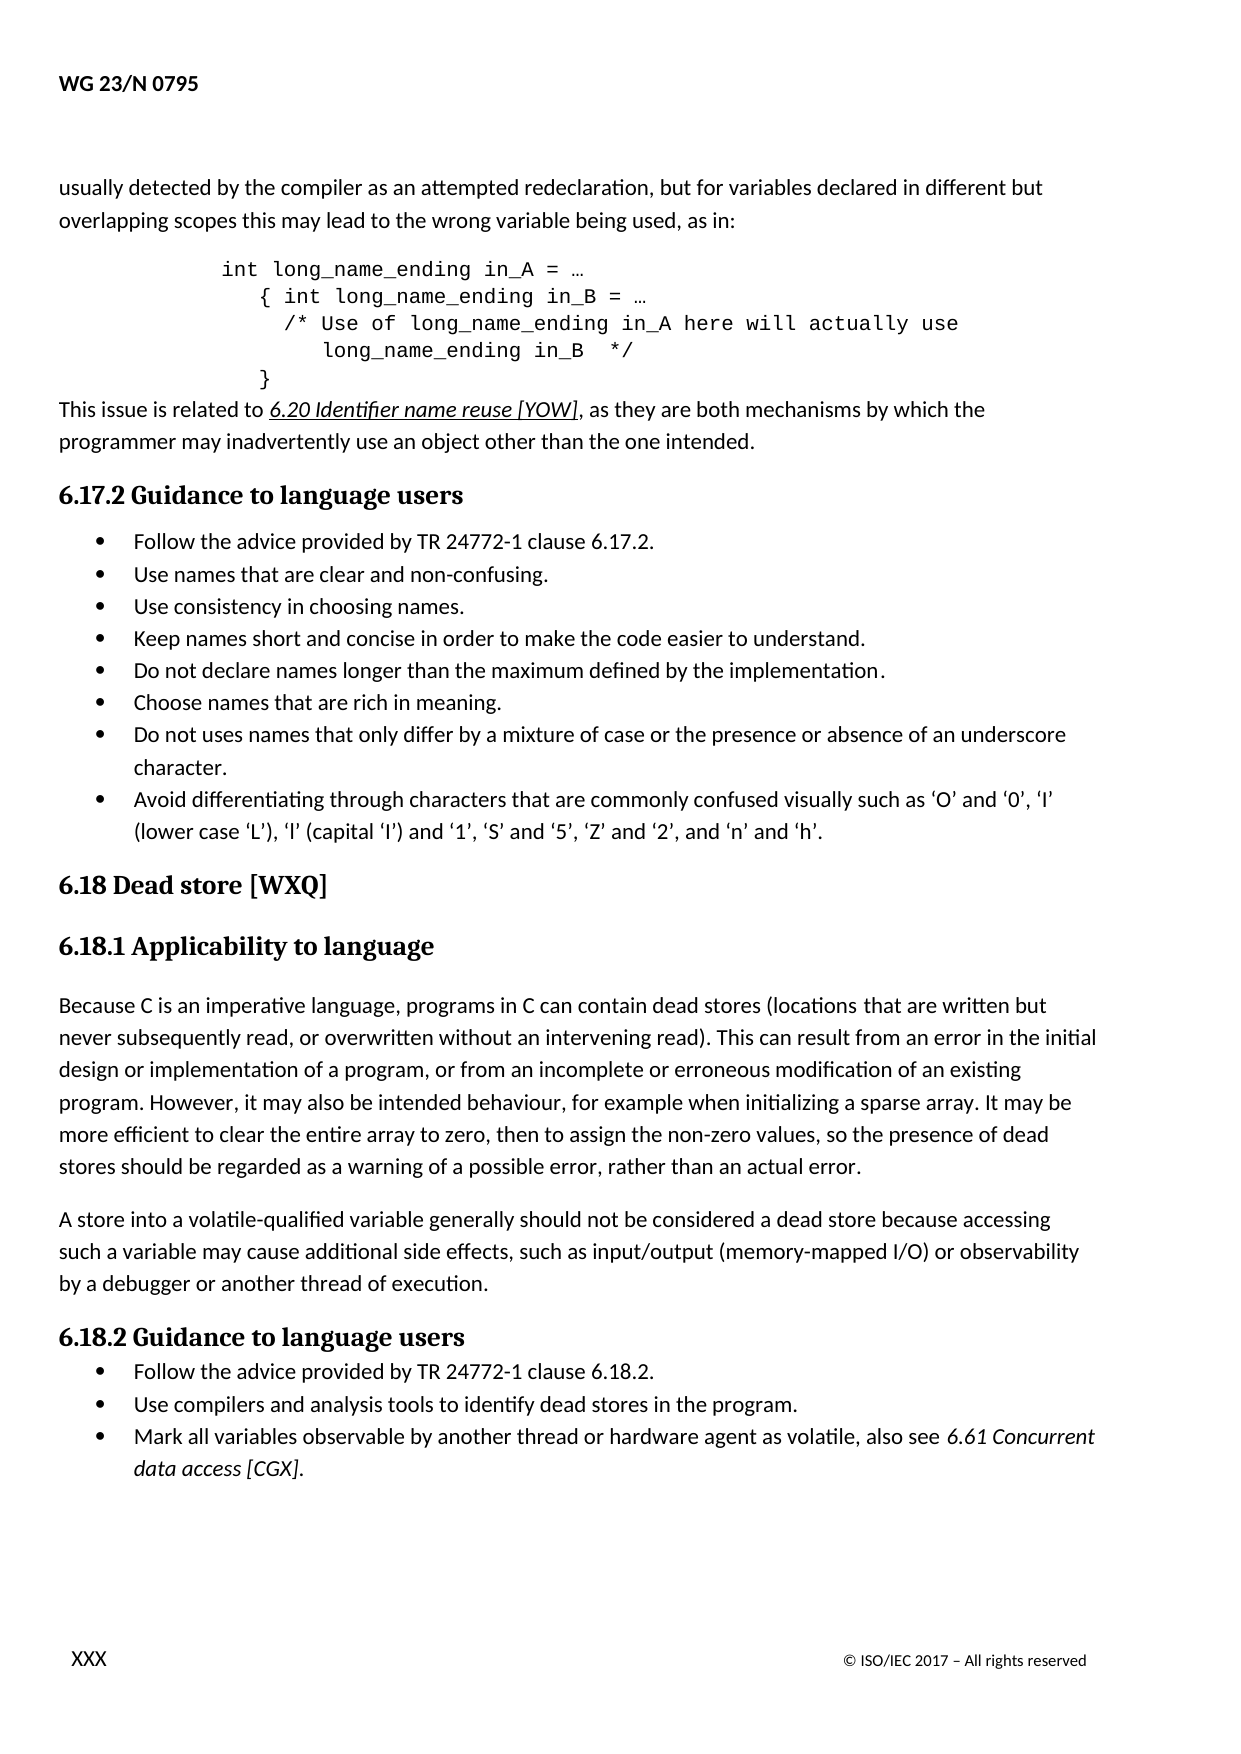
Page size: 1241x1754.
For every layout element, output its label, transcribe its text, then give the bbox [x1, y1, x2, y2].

text int long_name_ending in_A = … [58, 259, 1099, 282]
list Do not uses names that only differ by a mixture of case or the presence or absence of an underscore character. [96, 721, 1099, 781]
list Do not declare names longer than the maximum defined by the implementation. [96, 656, 1099, 684]
text } [58, 367, 1099, 391]
text long_name_ending in_B */ [58, 340, 1099, 364]
list Use names that are clear and non-confusing. [96, 560, 1099, 588]
list Avoid differentiating through characters that are commonly confused visually such as ‘O’ and ‘0’, ‘I’ (lower case ‘L’), ‘l’ (capital ‘I’) and ‘1’, ‘S’ and ‘5’, ‘Z’ and ‘2’, and ‘n’ and ‘h’. [96, 785, 1099, 845]
list Choose names that are rich in meaning. [96, 688, 1099, 716]
list Mark all variables observable by another thread or hardware agent as volatile, also see 6.61 Concurrent data access [CGX]. [96, 1422, 1099, 1482]
subtitle 6.18.2 Guidance to language users [58, 1322, 1099, 1353]
text { int long_name_ending in_B = … [58, 286, 1099, 309]
subtitle 6.17.2 Guidance to language users [58, 480, 1099, 511]
list Use consistency in choosing names. [96, 592, 1099, 620]
list Follow the advice provided by TR 24772-1 clause 6.18.2. [96, 1357, 1099, 1386]
text Because C is an imperative language, programs in C can contain dead stores (locations that are written but never subsequently read, or overwritten without an intervening read). This can result from an error in the initial design or implementation of a program, or from an incomplete or erroneous modification of an existing program. However, it may also be intended behaviour, for example when initializing a sparse array. It may be more efficient to clear the entire array to zero, then to assign the non-zero values, so the presence of dead stores should be regarded as a warning of a possible error, rather than an actual error. [58, 991, 1099, 1180]
text A store into a volatile-qualified variable generally should not be considered a dead store because accessing such a variable may cause additional side effects, such as input/output (memory-mapped I/O) or observability by a debugger or another thread of execution. [58, 1205, 1099, 1297]
list Use compilers and analysis tools to identify dead stores in the program. [96, 1390, 1099, 1418]
subtitle 6.18 Dead store [WXQ] [58, 870, 1099, 901]
list Follow the advice provided by TR 24772-1 clause 6.17.2. [96, 527, 1099, 556]
text This issue is related to 6.20 Identifier name reuse [YOW], as they are both mechanisms by which the programmer may inadvertently use an object other than the one intended. [58, 395, 1099, 455]
text /* Use of long_name_ending in_A here will actually use [58, 313, 1099, 337]
subtitle 6.18.1 Applicability to language [58, 931, 1099, 962]
list Keep names short and concise in order to make the code easier to understand. [96, 624, 1099, 652]
